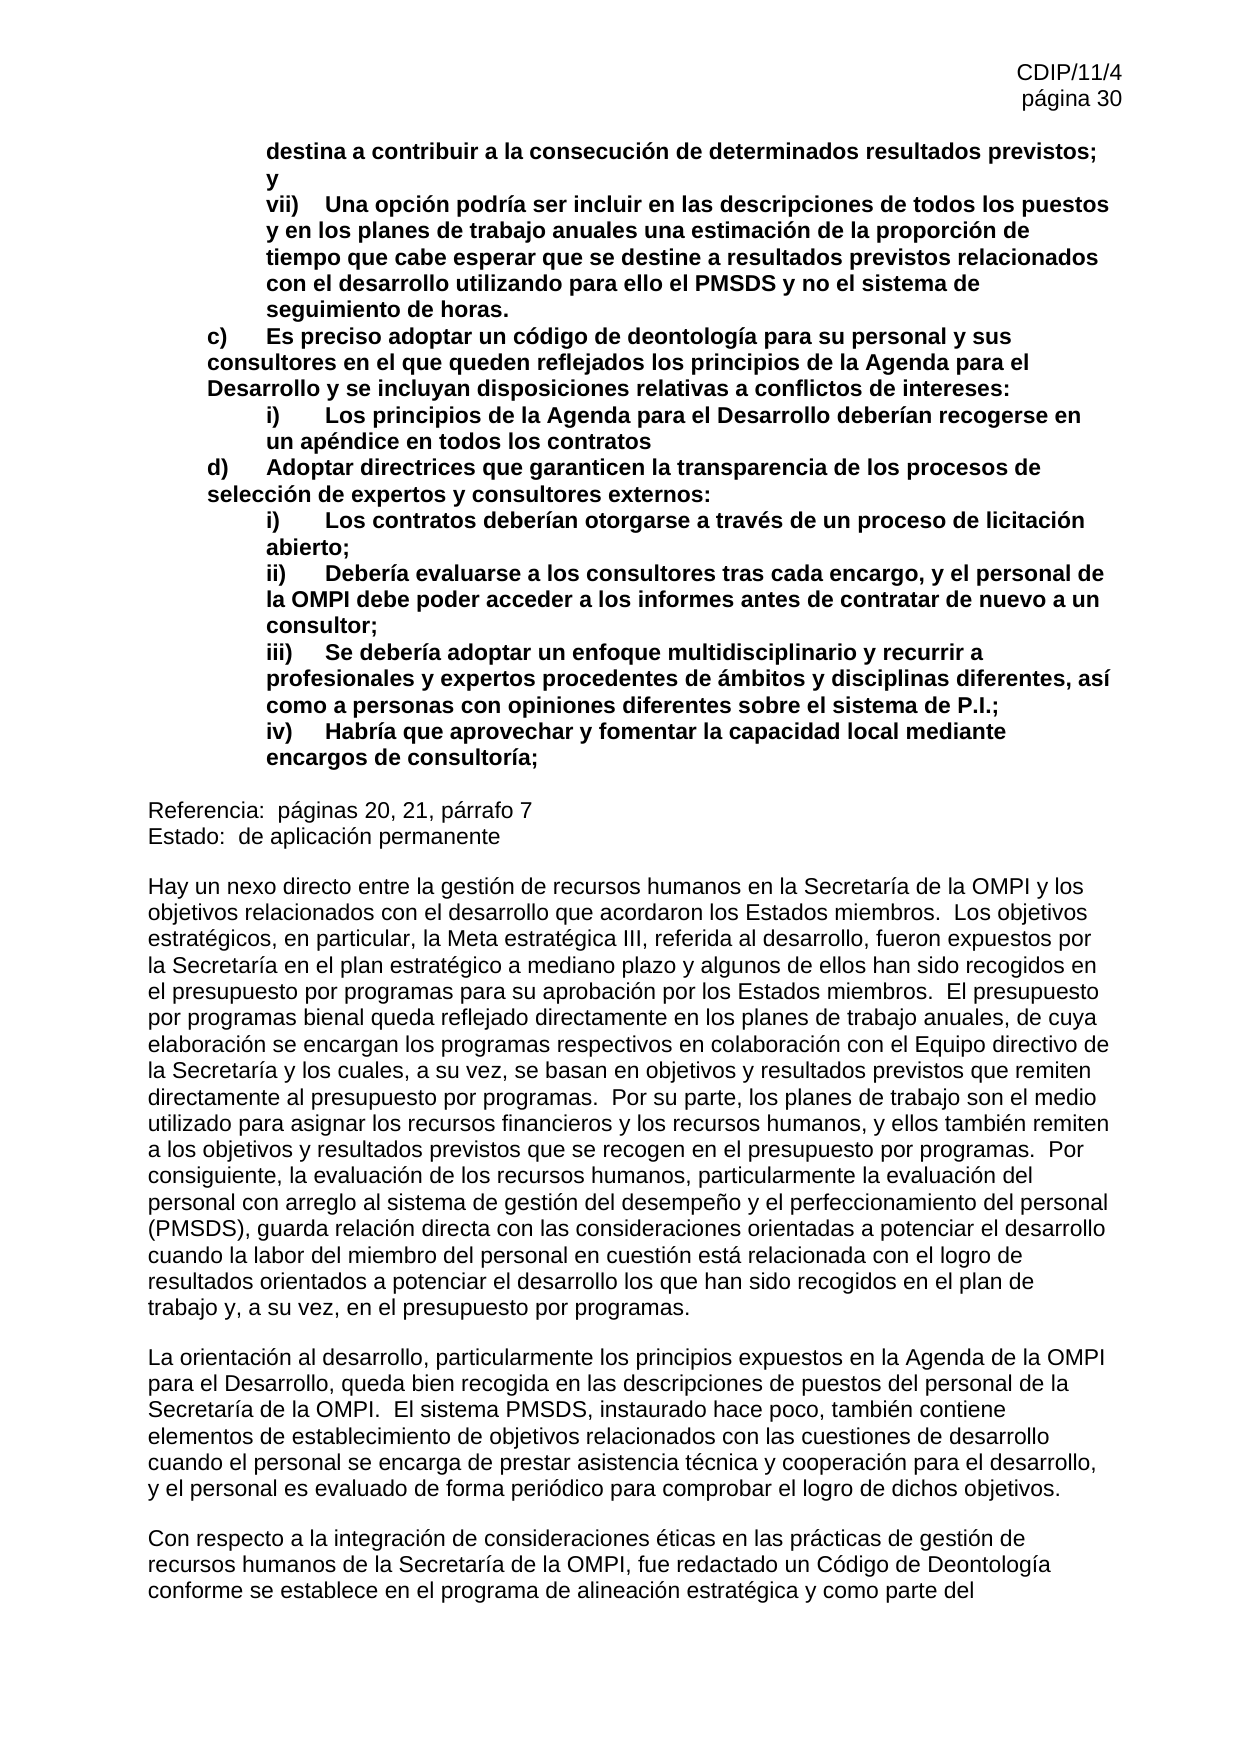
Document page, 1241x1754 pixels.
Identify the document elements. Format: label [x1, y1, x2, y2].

table_cell [136, 797, 1122, 1604]
table_cell [136, 138, 1122, 797]
